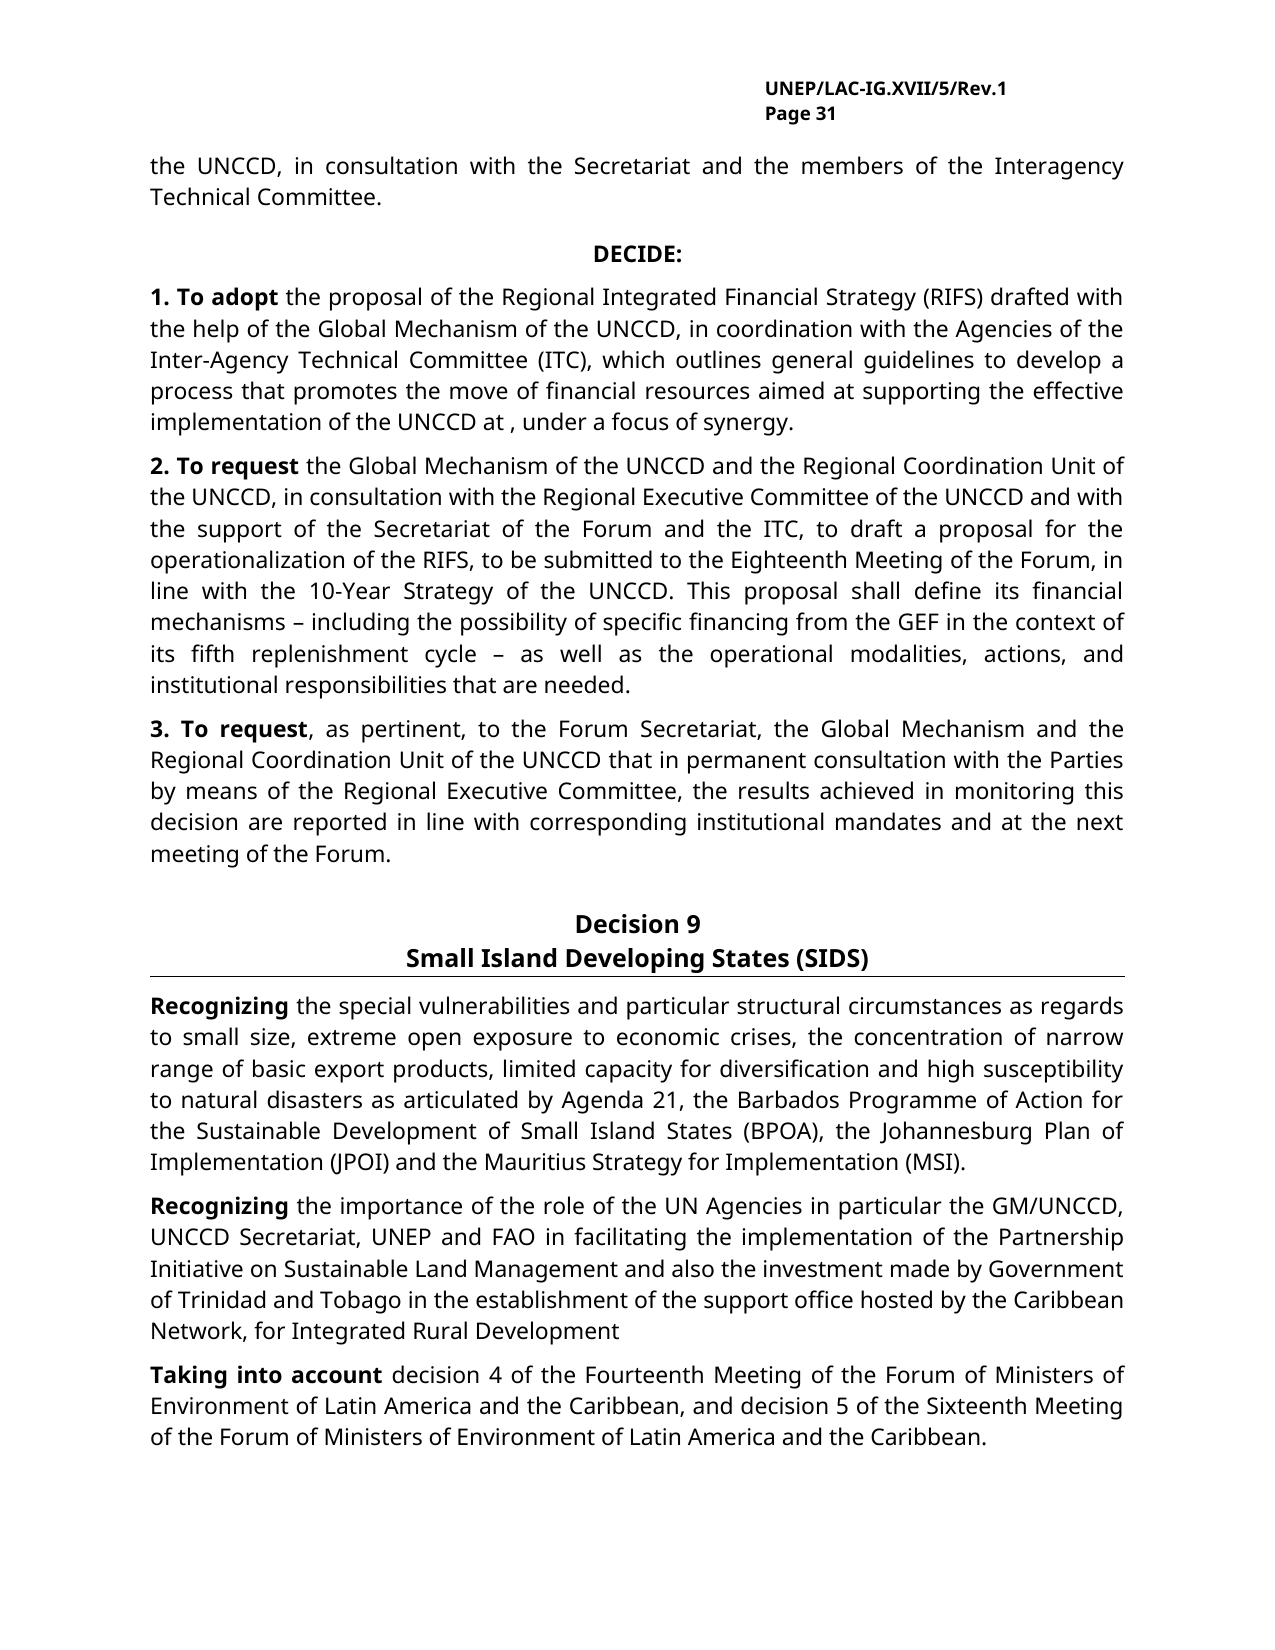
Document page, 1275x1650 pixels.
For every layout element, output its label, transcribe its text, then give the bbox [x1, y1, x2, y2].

text 3. To request, as pertinent, to the Forum Secretariat, the Global Mechanism and the Regional Coordination Unit of the UNCCD that in permanent consultation with the Parties by means of the Regional Executive Committee, the results achieved in monitoring this decision are reported in line with corresponding institutional mandates and at the next meeting of the Forum. [150, 712, 1125, 869]
text Decision 9 Small Island Developing States (SIDS) [150, 906, 1125, 976]
text Taking into account decision 4 of the Fourteenth Meeting of the Forum of Ministers of Environment of Latin America and the Caribbean, and decision 5 of the Sixteenth Meeting of the Forum of Ministers of Environment of Latin America and the Caribbean. [150, 1359, 1125, 1452]
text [150, 150, 1125, 212]
text DECIDE: [150, 237, 1125, 269]
text Recognizing the special vulnerabilities and particular structural circumstances as regards to small size, extreme open exposure to economic crises, the concentration of narrow range of basic export products, limited capacity for diversification and high susceptibility to natural disasters as articulated by Agenda 21, the Barbados Programme of Action for the Sustainable Development of Small Island States (BPOA), the Johannesburg Plan of Implementation (JPOI) and the Mauritius Strategy for Implementation (MSI). [150, 990, 1125, 1177]
text 1. To adopt the proposal of the Regional Integrated Financial Strategy (RIFS) drafted with the help of the Global Mechanism of the UNCCD, in coordination with the Agencies of the Inter-Agency Technical Committee (ITC), which outlines general guidelines to develop a process that promotes the move of financial resources aimed at supporting the effective implementation of the UNCCD at , under a focus of synergy. [150, 281, 1125, 437]
text 2. To request the Global Mechanism of the UNCCD and the Regional Coordination Unit of the UNCCD, in consultation with the Regional Executive Committee of the UNCCD and with the support of the Secretariat of the Forum and the ITC, to draft a proposal for the operationalization of the RIFS, to be submitted to the Eighteenth Meeting of the Forum, in line with the 10-Year Strategy of the UNCCD. This proposal shall define its financial mechanisms – including the possibility of specific financing from the GEF in the context of its fifth replenishment cycle – as well as the operational modalities, actions, and institutional responsibilities that are needed. [150, 450, 1125, 700]
text Recognizing the importance of the role of the UN Agencies in particular the GM/UNCCD, UNCCD Secretariat, UNEP and FAO in facilitating the implementation of the Partnership Initiative on Sustainable Land Management and also the investment made by Government of Trinidad and Tobago in the establishment of the support office hosted by the Caribbean Network, for Integrated Rural Development [150, 1190, 1125, 1346]
